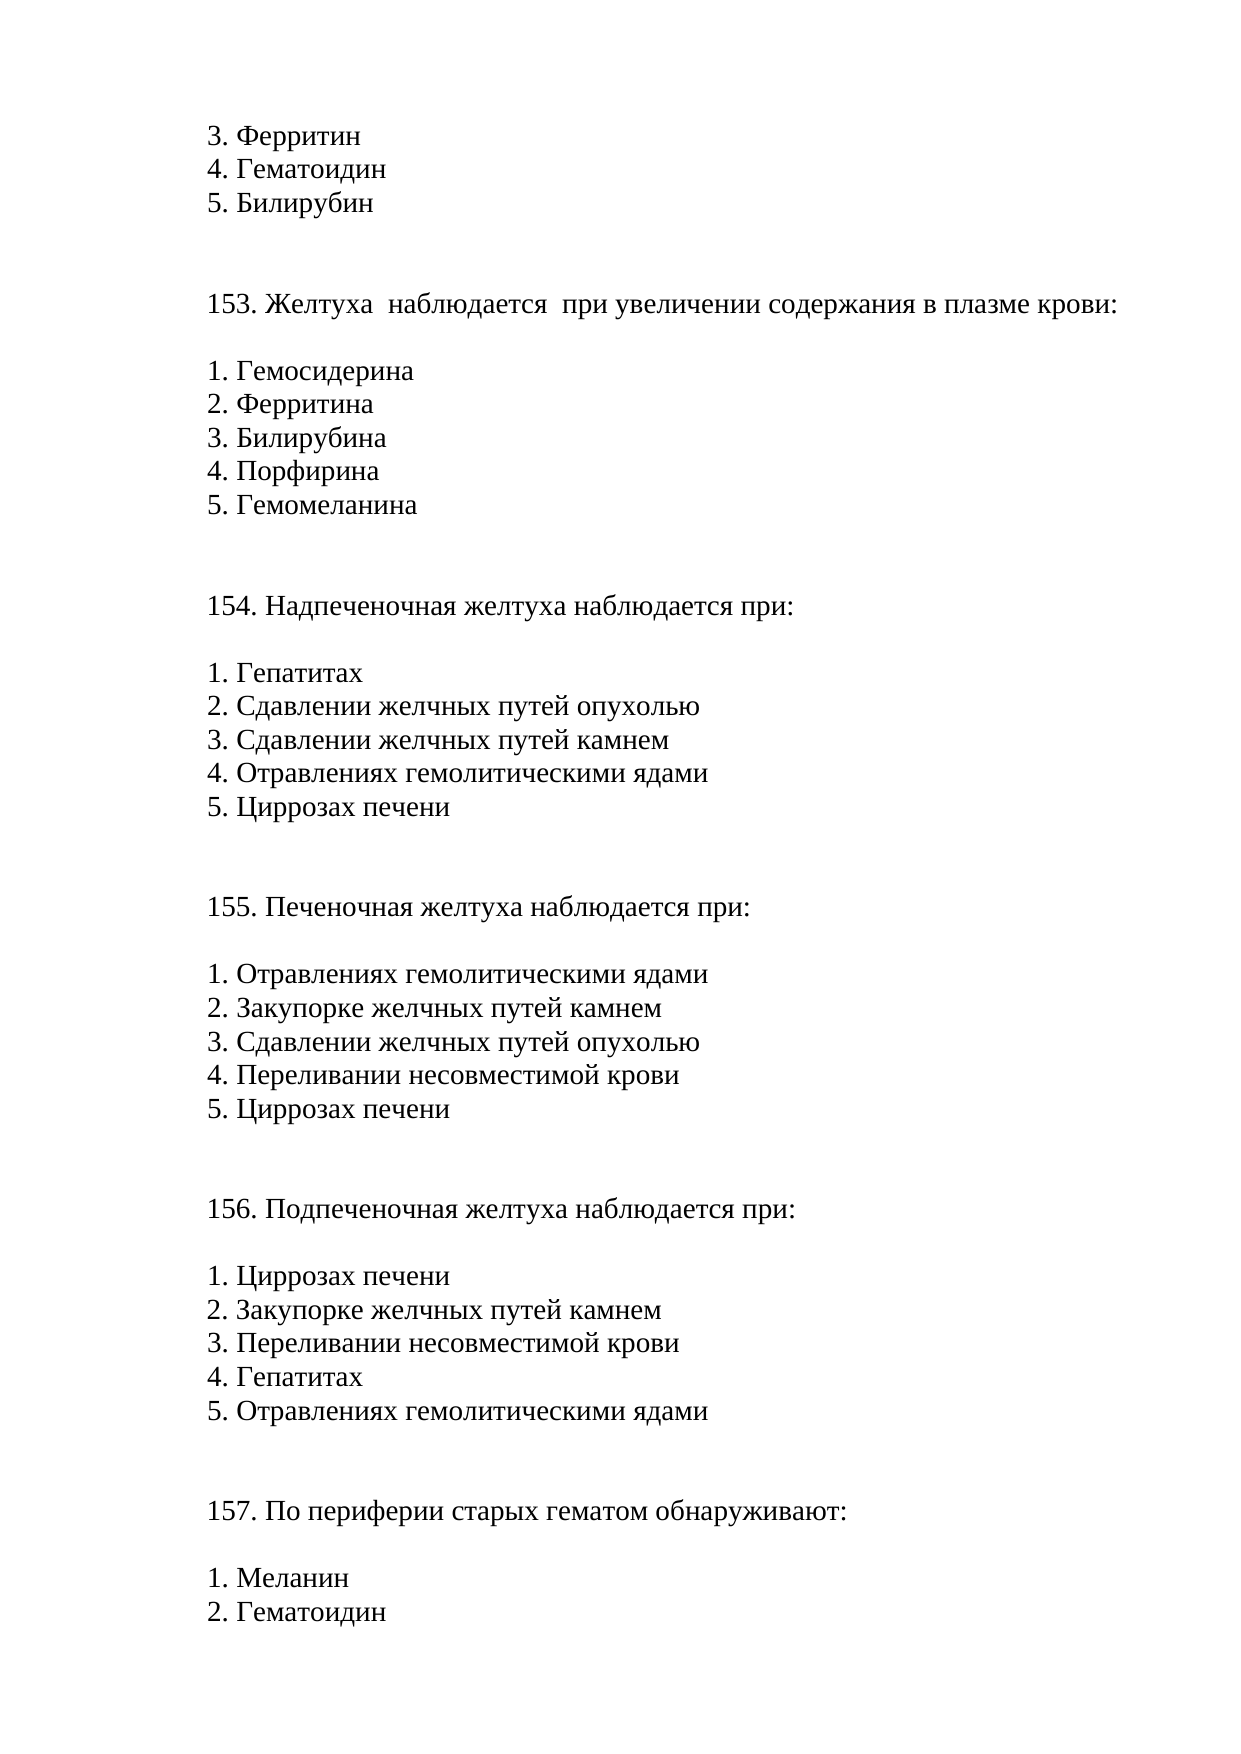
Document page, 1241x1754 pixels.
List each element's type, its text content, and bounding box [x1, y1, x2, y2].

text 3. Переливании несовместимой крови [207, 1326, 1152, 1359]
text 3. Билирубина [207, 420, 1152, 453]
text 5. Циррозах печени [207, 789, 1152, 822]
text 2. Гематоидин [207, 1594, 1152, 1627]
text 3. Сдавлении желчных путей камнем [207, 722, 1152, 755]
text 156. Подпеченочная желтуха наблюдается при: [177, 1191, 1152, 1225]
text 2. Ферритина [207, 386, 1152, 420]
text 155. Печеночная желтуха наблюдается при: [177, 889, 1152, 923]
text 5. Гемомеланина [207, 487, 1152, 521]
text 153. Желтуха наблюдается при увеличении содержания в плазме крови: [177, 286, 1152, 319]
text 1. Гемосидерина [207, 353, 1152, 386]
text 4. Гепатитах [207, 1359, 1152, 1393]
text 1. Гепатитах [207, 655, 1152, 688]
text 3. Сдавлении желчных путей опухолью [207, 1024, 1152, 1057]
text 2. Закупорке желчных путей камнем [177, 1292, 1152, 1326]
text 157. По периферии старых гематом обнаруживают: [177, 1493, 1152, 1527]
text 4. Переливании несовместимой крови [207, 1057, 1152, 1091]
text 2. Сдавлении желчных путей опухолью [207, 688, 1152, 722]
text 5. Билирубин [207, 185, 1152, 219]
text 154. Надпеченочная желтуха наблюдается при: [177, 588, 1152, 621]
text 5. Отравлениях гемолитическими ядами [207, 1393, 1152, 1426]
text 5. Циррозах печени [207, 1091, 1152, 1124]
text 4. Порфирина [207, 453, 1152, 487]
text 1. Циррозах печени [207, 1258, 1152, 1292]
text 3. Ферритин [207, 118, 1152, 152]
text 4. Отравлениях гемолитическими ядами [207, 755, 1152, 789]
text 1. Меланин [207, 1560, 1152, 1594]
text 1. Отравлениях гемолитическими ядами [207, 957, 1152, 990]
text 2. Закупорке желчных путей камнем [207, 990, 1152, 1024]
text 4. Гематоидин [207, 152, 1152, 185]
